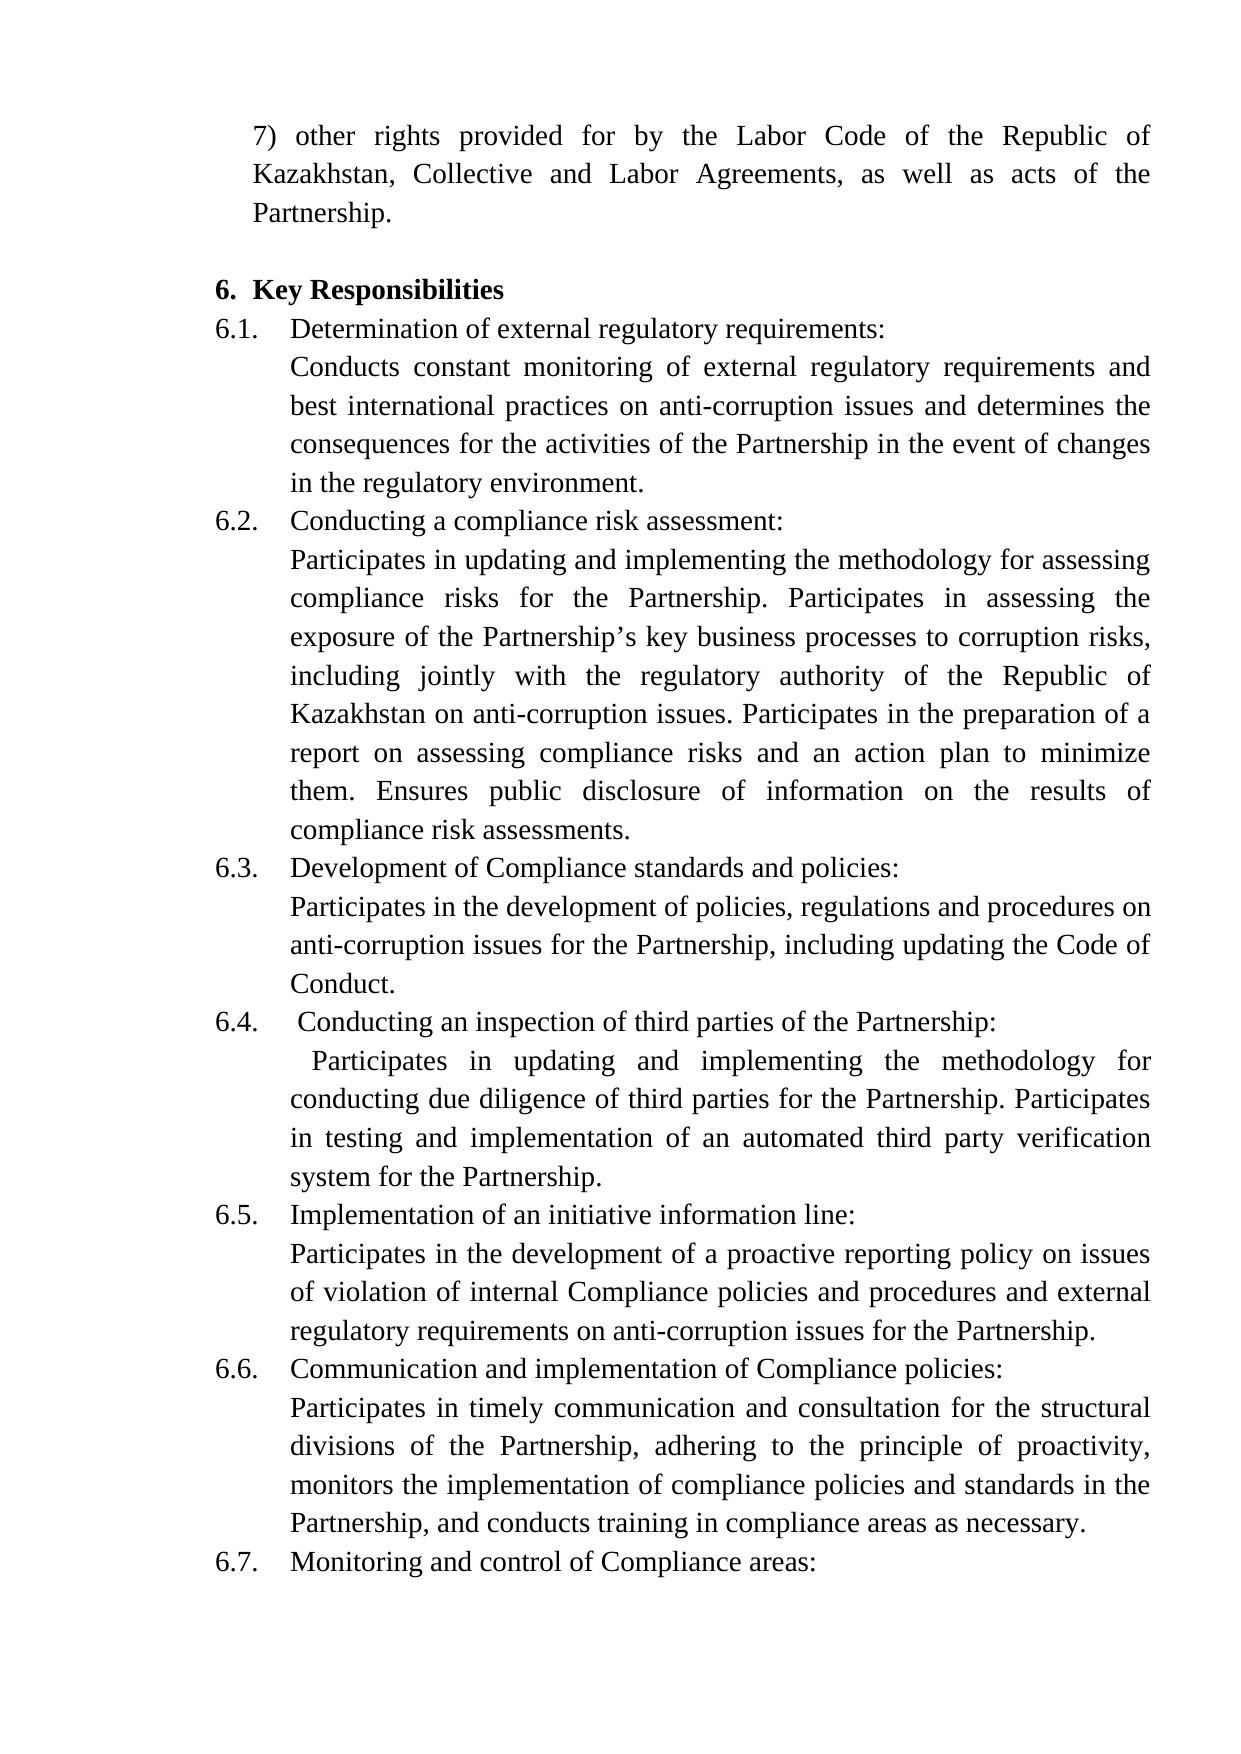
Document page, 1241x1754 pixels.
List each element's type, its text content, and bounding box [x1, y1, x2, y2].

list Determination of external regulatory requirements: [215, 311, 1152, 344]
list Conducting an inspection of third parties of the Partnership: [215, 1004, 1152, 1038]
list Conducting a compliance risk assessment: [215, 503, 1152, 537]
list Conducts constant monitoring of external regulatory requirements and best international practices on anti-corruption issues and determines the consequences for the activities of the Partnership in the event of changes in the regulatory environment. [290, 349, 1152, 498]
list Communication and implementation of Compliance policies: [215, 1351, 1152, 1385]
list Monitoring and control of Compliance areas: [215, 1544, 1152, 1578]
list Participates in updating and implementing the methodology for conducting due diligence of third parties for the Partnership. Participates in testing and implementation of an automated third party verification system for the Partnership. [290, 1043, 1152, 1192]
list Participates in the development of a proactive reporting policy on issues of violation of internal Compliance policies and procedures and external regulatory requirements on anti-corruption issues for the Partnership. [290, 1236, 1152, 1346]
list Participates in updating and implementing the methodology for assessing compliance risks for the Partnership. Participates in assessing the exposure of the Partnership’s key business processes to corruption risks, including jointly with the regulatory authority of the Republic of Kazakhstan on anti-corruption issues. Participates in the preparation of a report on assessing compliance risks and an action plan to minimize them. Ensures public disclosure of information on the results of compliance risk assessments. [290, 542, 1152, 845]
list Participates in the development of policies, regulations and procedures on anti-corruption issues for the Partnership, including updating the Code of Conduct. [290, 889, 1152, 999]
list Key Responsibilities [215, 272, 1152, 306]
list Implementation of an initiative information line: [215, 1197, 1152, 1231]
list 7) other rights provided for by the Labor Code of the Republic of Kazakhstan, Collective and Labor Agreements, as well as acts of the Partnership. [252, 118, 1152, 229]
list Development of Compliance standards and policies: [215, 850, 1152, 884]
list Participates in timely communication and consultation for the structural divisions of the Partnership, adhering to the principle of proactivity, monitors the implementation of compliance policies and standards in the Partnership, and conducts training in compliance areas as necessary. [290, 1390, 1152, 1539]
